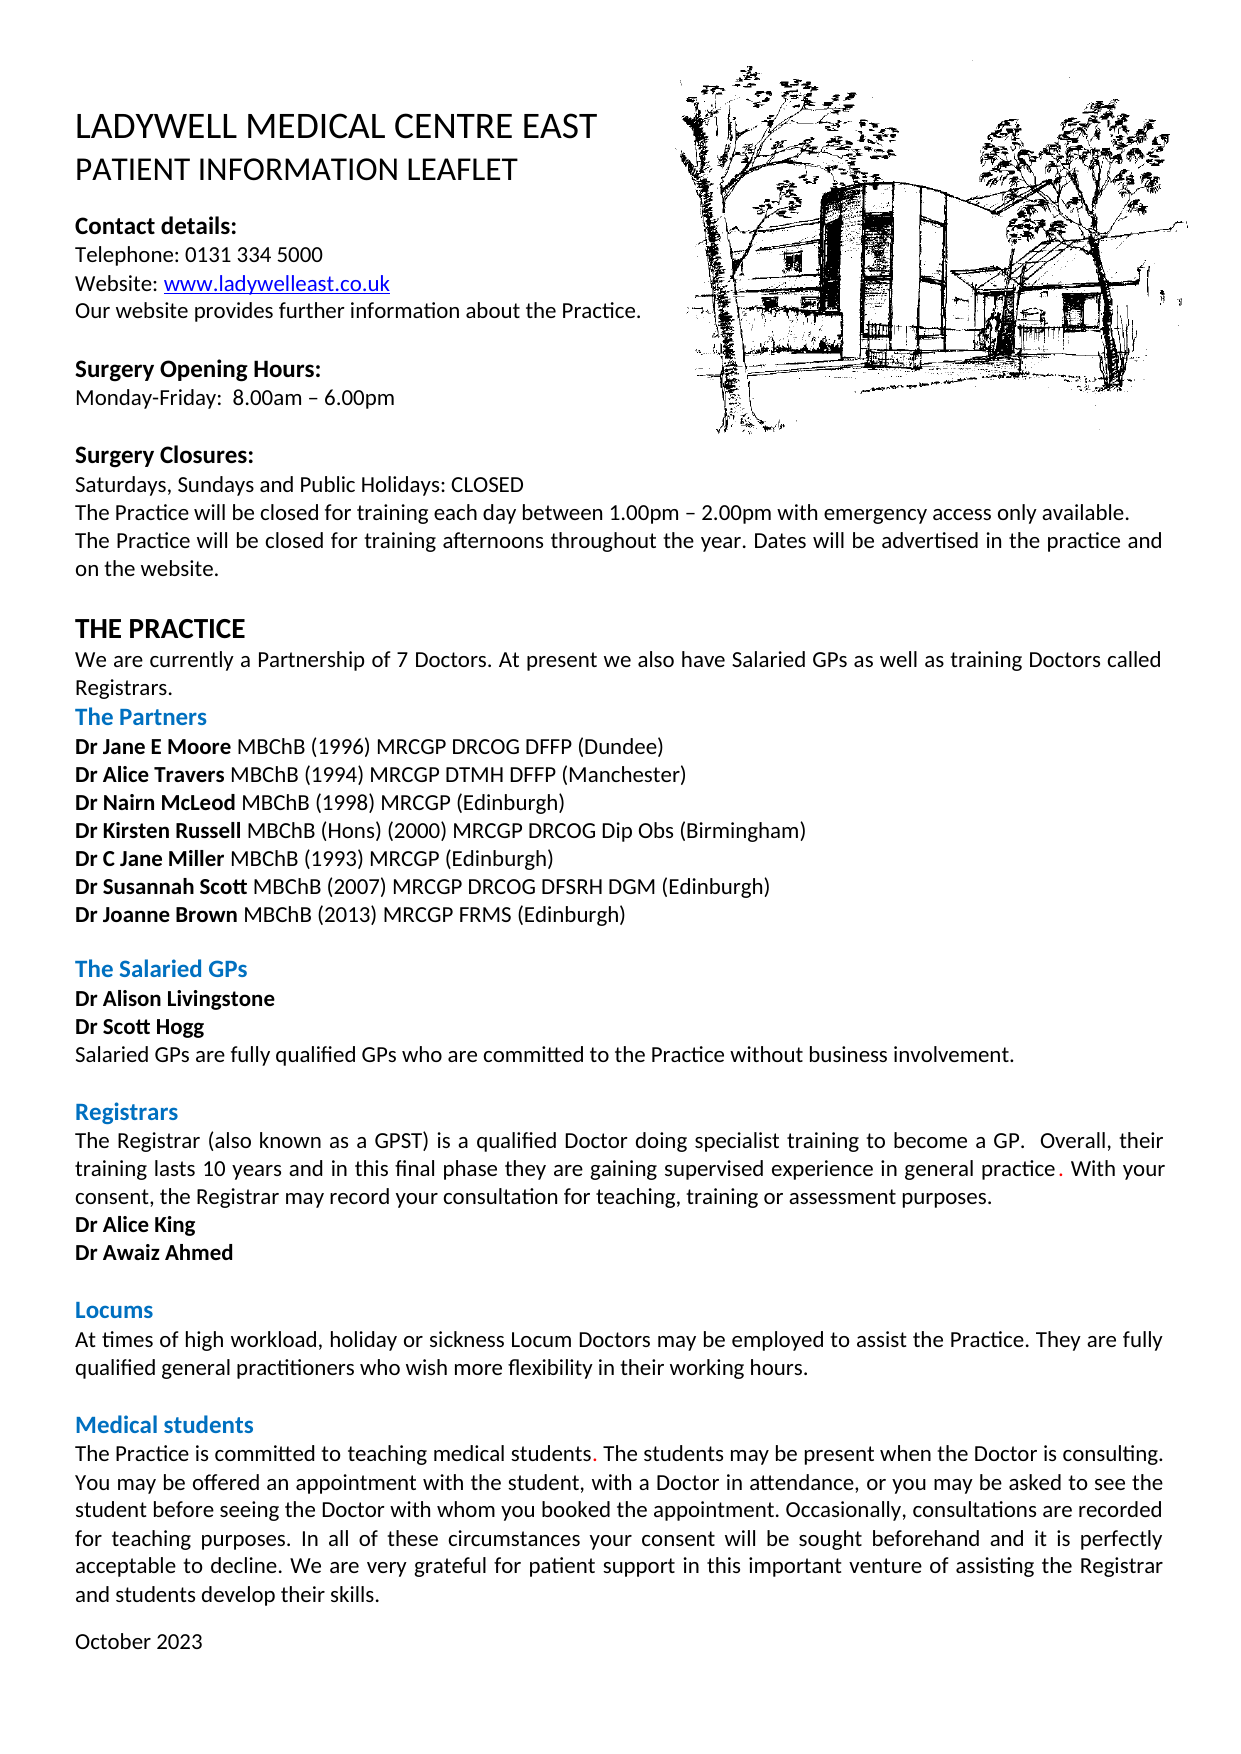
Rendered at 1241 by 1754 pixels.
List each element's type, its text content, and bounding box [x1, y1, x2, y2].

text Dr Scott Hogg [75, 1012, 1165, 1040]
text Monday-Friday: 8.00am – 6.00pm [75, 383, 648, 411]
text Dr Alison Livingstone [75, 984, 1165, 1012]
text Surgery Closures: [75, 439, 1165, 470]
text Dr Joanne Brown MBChB (2013) MRCGP FRMS (Edinburgh) [75, 900, 1165, 928]
text Dr Nairn McLeod MBChB (1998) MRCGP (Edinburgh) [75, 788, 1165, 816]
text The Registrar (also known as a GPST) is a qualified Doctor doing specialist training to become a GP. Overall, their training lasts 10 years and in this final phase they are gaining supervised experience in general practice. With your consent, the Registrar may record your consultation for teaching, training or assessment purposes. [75, 1126, 1165, 1210]
picture [648, 54, 1192, 452]
text Registrars [75, 1096, 1165, 1126]
text Dr C Jane Miller MBChB (1993) MRCGP (Edinburgh) [75, 844, 1165, 872]
text Contact details: [75, 210, 648, 241]
text Our website provides further information about the Practice. [75, 297, 648, 325]
text Salaried GPs are fully qualified GPs who are committed to the Practice without business involvement. [75, 1040, 1165, 1068]
text Saturdays, Sundays and Public Holidays: CLOSED [75, 470, 1165, 498]
text Dr Alice Travers MBChB (1994) MRCGP DTMH DFFP (Manchester) [75, 760, 1165, 788]
text Locums [75, 1294, 1165, 1325]
text Surgery Opening Hours: [75, 353, 648, 383]
text Dr Alice King [75, 1210, 1165, 1238]
text The Salaried GPs [75, 953, 1165, 984]
text Dr Kirsten Russell MBChB (Hons) (2000) MRCGP DRCOG Dip Obs (Birmingham) [75, 816, 1165, 844]
text The Practice will be closed for training afternoons throughout the year. Dates will be advertised in the practice and on the website. [75, 526, 1165, 582]
text PATIENT INFORMATION LEAFLET [75, 148, 648, 188]
text We are currently a Partnership of 7 Doctors. At present we also have Salaried GPs as well as training Doctors called Registrars. [75, 646, 1165, 702]
text Dr Awaiz Ahmed [75, 1238, 1165, 1266]
text Medical students [75, 1409, 1165, 1439]
text At times of high workload, holiday or sickness Locum Doctors may be employed to assist the Practice. They are fully qualified general practitioners who wish more flexibility in their working hours. [75, 1325, 1165, 1381]
text Dr Susannah Scott MBChB (2007) MRCGP DRCOG DFSRH DGM (Edinburgh) [75, 872, 1165, 900]
text Dr Jane E Moore MBChB (1996) MRCGP DRCOG DFFP (Dundee) [75, 732, 1165, 760]
text The Partners [75, 702, 1165, 732]
text Telephone: 0131 334 5000 [75, 241, 648, 269]
text THE PRACTICE [75, 610, 1165, 646]
text The Practice will be closed for training each day between 1.00pm – 2.00pm with emergency access only available. [75, 498, 1165, 526]
text The Practice is committed to teaching medical students. The students may be present when the Doctor is consulting. You may be offered an appointment with the student, with a Doctor in attendance, or you may be asked to see the student before seeing the Doctor with whom you booked the appointment. Occasionally, consultations are recorded for teaching purposes. In all of these circumstances your consent will be sought beforehand and it is perfectly acceptable to decline. We are very grateful for patient support in this important venture of assisting the Registrar and students develop their skills. [75, 1439, 1165, 1608]
text LADYWELL MEDICAL CENTRE EAST [75, 102, 648, 148]
text Website: www.ladywelleast.co.uk [75, 269, 648, 297]
